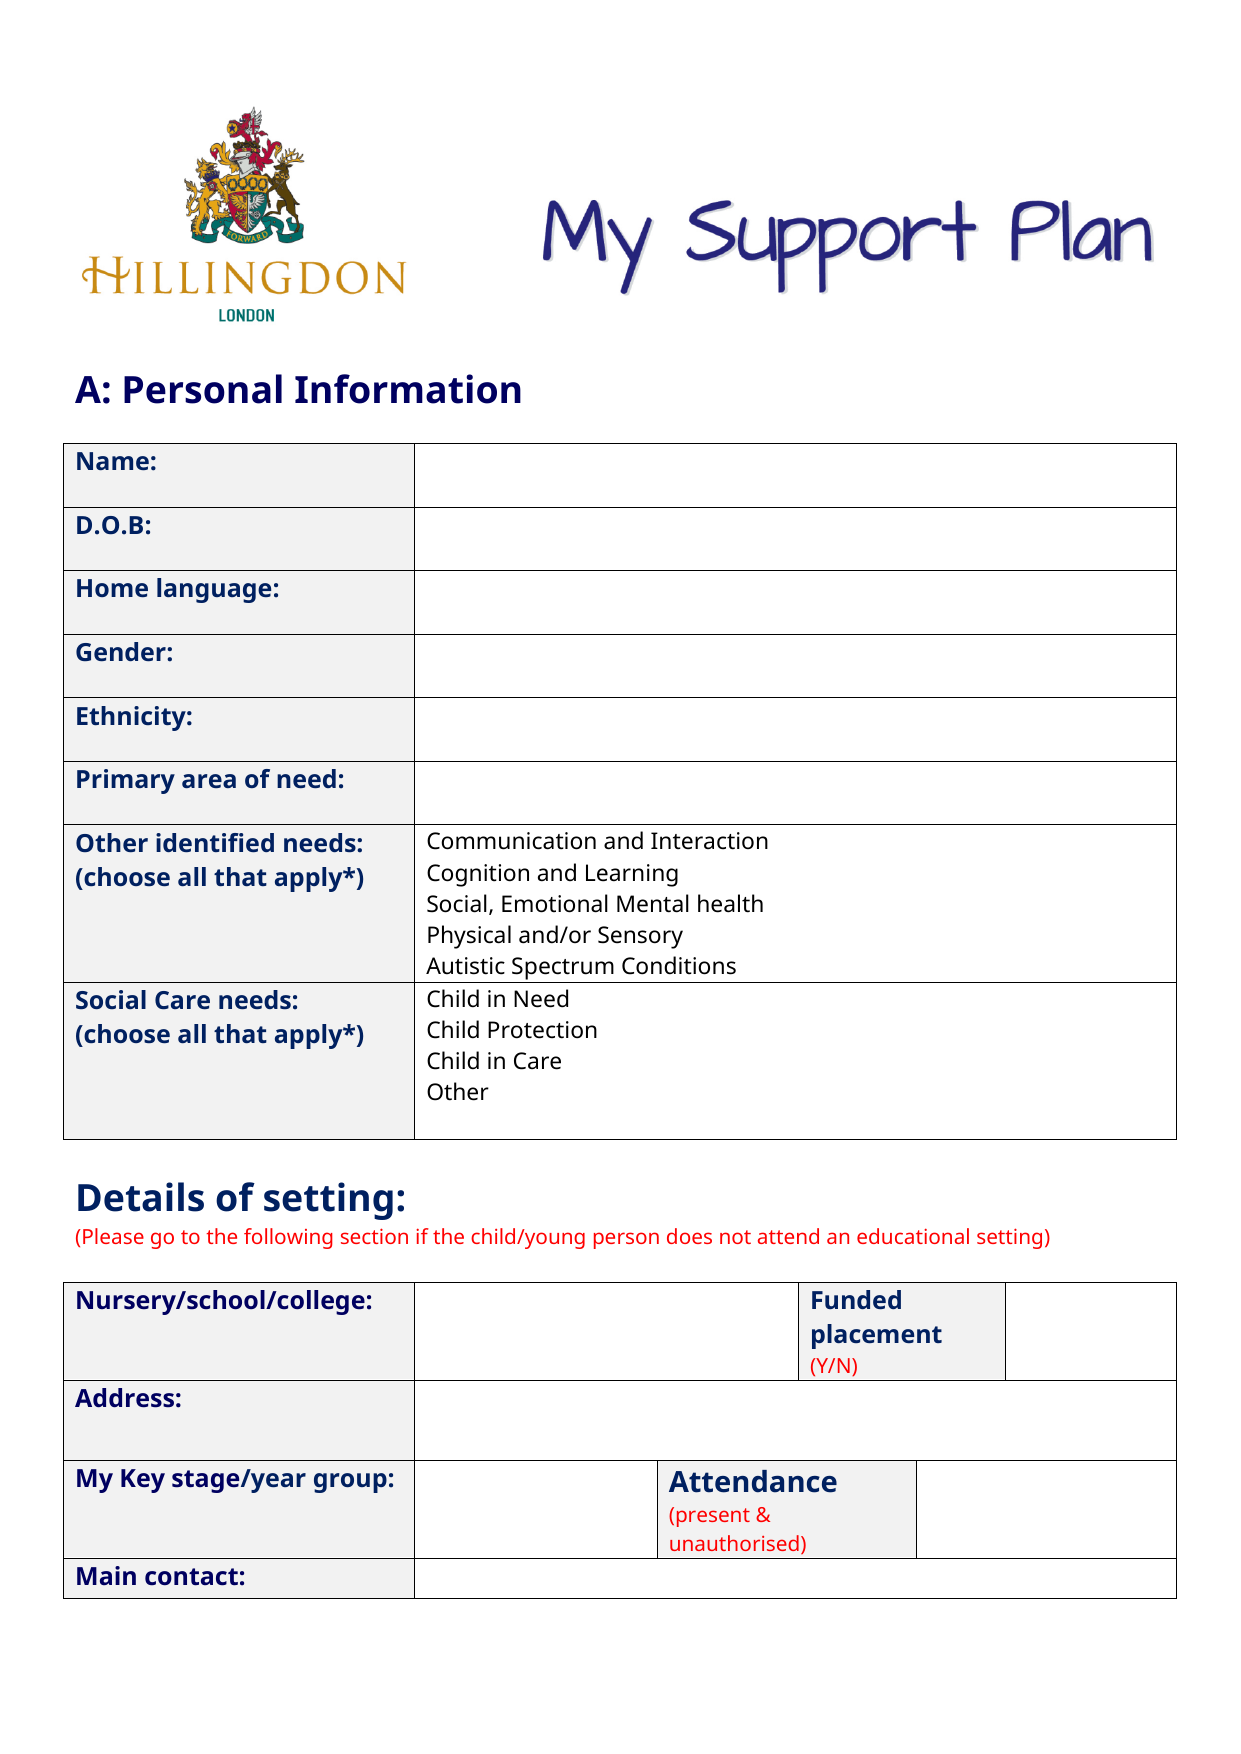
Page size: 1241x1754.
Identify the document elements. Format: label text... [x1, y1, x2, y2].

text A: Personal Information [75, 363, 1165, 414]
table_cell Attendance (present & unauthorised) [658, 1461, 916, 1557]
table_cell Child in Need Child Protection Child in Care Other [415, 983, 1176, 1139]
table_cell [415, 635, 1176, 697]
text Details of setting: [75, 1171, 1165, 1222]
table_cell Gender: [64, 635, 414, 697]
table_header [1006, 1283, 1176, 1379]
table_cell [917, 1461, 1176, 1557]
table_cell Address: [64, 1381, 414, 1460]
table_header Funded placement (Y/N) [799, 1283, 1005, 1379]
table_cell Primary area of need: [64, 762, 414, 824]
table_cell [415, 1381, 1176, 1460]
text (Please go to the following section if the child/young person does not attend an educational setting) [75, 1222, 1165, 1251]
table_cell [415, 508, 1176, 570]
picture [75, 94, 1166, 339]
table_header [415, 1283, 798, 1379]
table_cell Social Care needs: (choose all that apply*) [64, 983, 414, 1139]
table_header Nursery/school/college: [64, 1283, 414, 1379]
table_cell My Key stage/year group: [64, 1461, 414, 1557]
table_cell Other identified needs: (choose all that apply*) [64, 825, 414, 982]
table_header [415, 444, 1176, 507]
table_cell [415, 571, 1176, 634]
table_cell [415, 1461, 657, 1557]
table_cell [415, 762, 1176, 824]
table_cell [415, 698, 1176, 761]
table_cell Communication and Interaction Cognition and Learning Social, Emotional Mental health Physical and/or Sensory Autistic Spectrum Conditions [415, 825, 1176, 982]
table_cell [415, 1559, 1176, 1598]
table_cell D.O.B: [64, 508, 414, 570]
table_header Name: [64, 444, 414, 507]
table_cell Ethnicity: [64, 698, 414, 761]
table_cell Main contact: [64, 1559, 414, 1598]
table_cell Home language: [64, 571, 414, 634]
